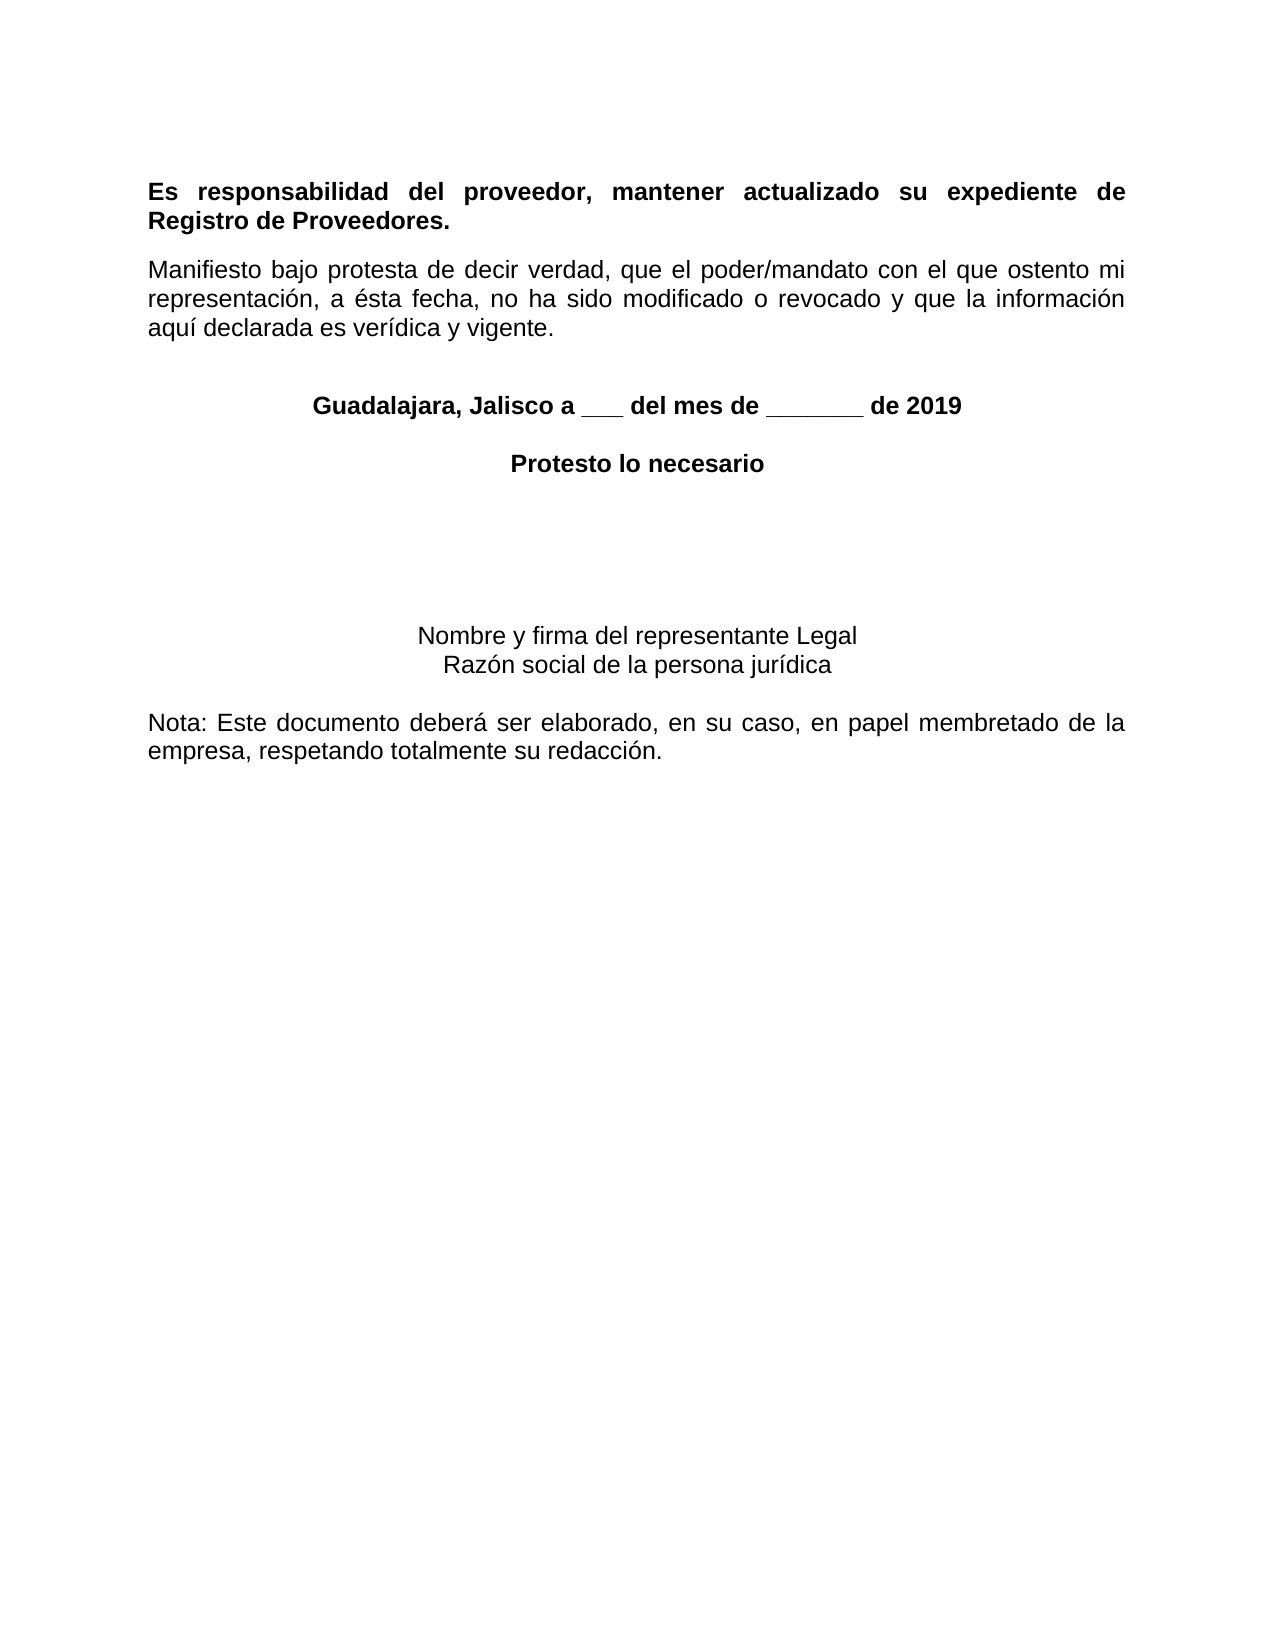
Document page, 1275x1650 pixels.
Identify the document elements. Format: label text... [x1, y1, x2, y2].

text Manifiesto bajo protesta de decir verdad, que el poder/mandato con el que ostento mi representación, a ésta fecha, no ha sido modificado o revocado y que la información aquí declarada es verídica y vigente. [148, 256, 1127, 342]
text Es responsabilidad del proveedor, mantener actualizado su expediente de Registro de Proveedores. [148, 177, 1127, 235]
text Protesto lo necesario [148, 449, 1127, 478]
text Guadalajara, Jalisco a ___ del mes de _______ de 2019 [148, 391, 1127, 420]
text Razón social de la persona jurídica [148, 650, 1127, 679]
text Nombre y firma del representante Legal [148, 621, 1127, 650]
text Nota: Este documento deberá ser elaborado, en su caso, en papel membretado de la empresa, respetando totalmente su redacción. [148, 708, 1127, 765]
